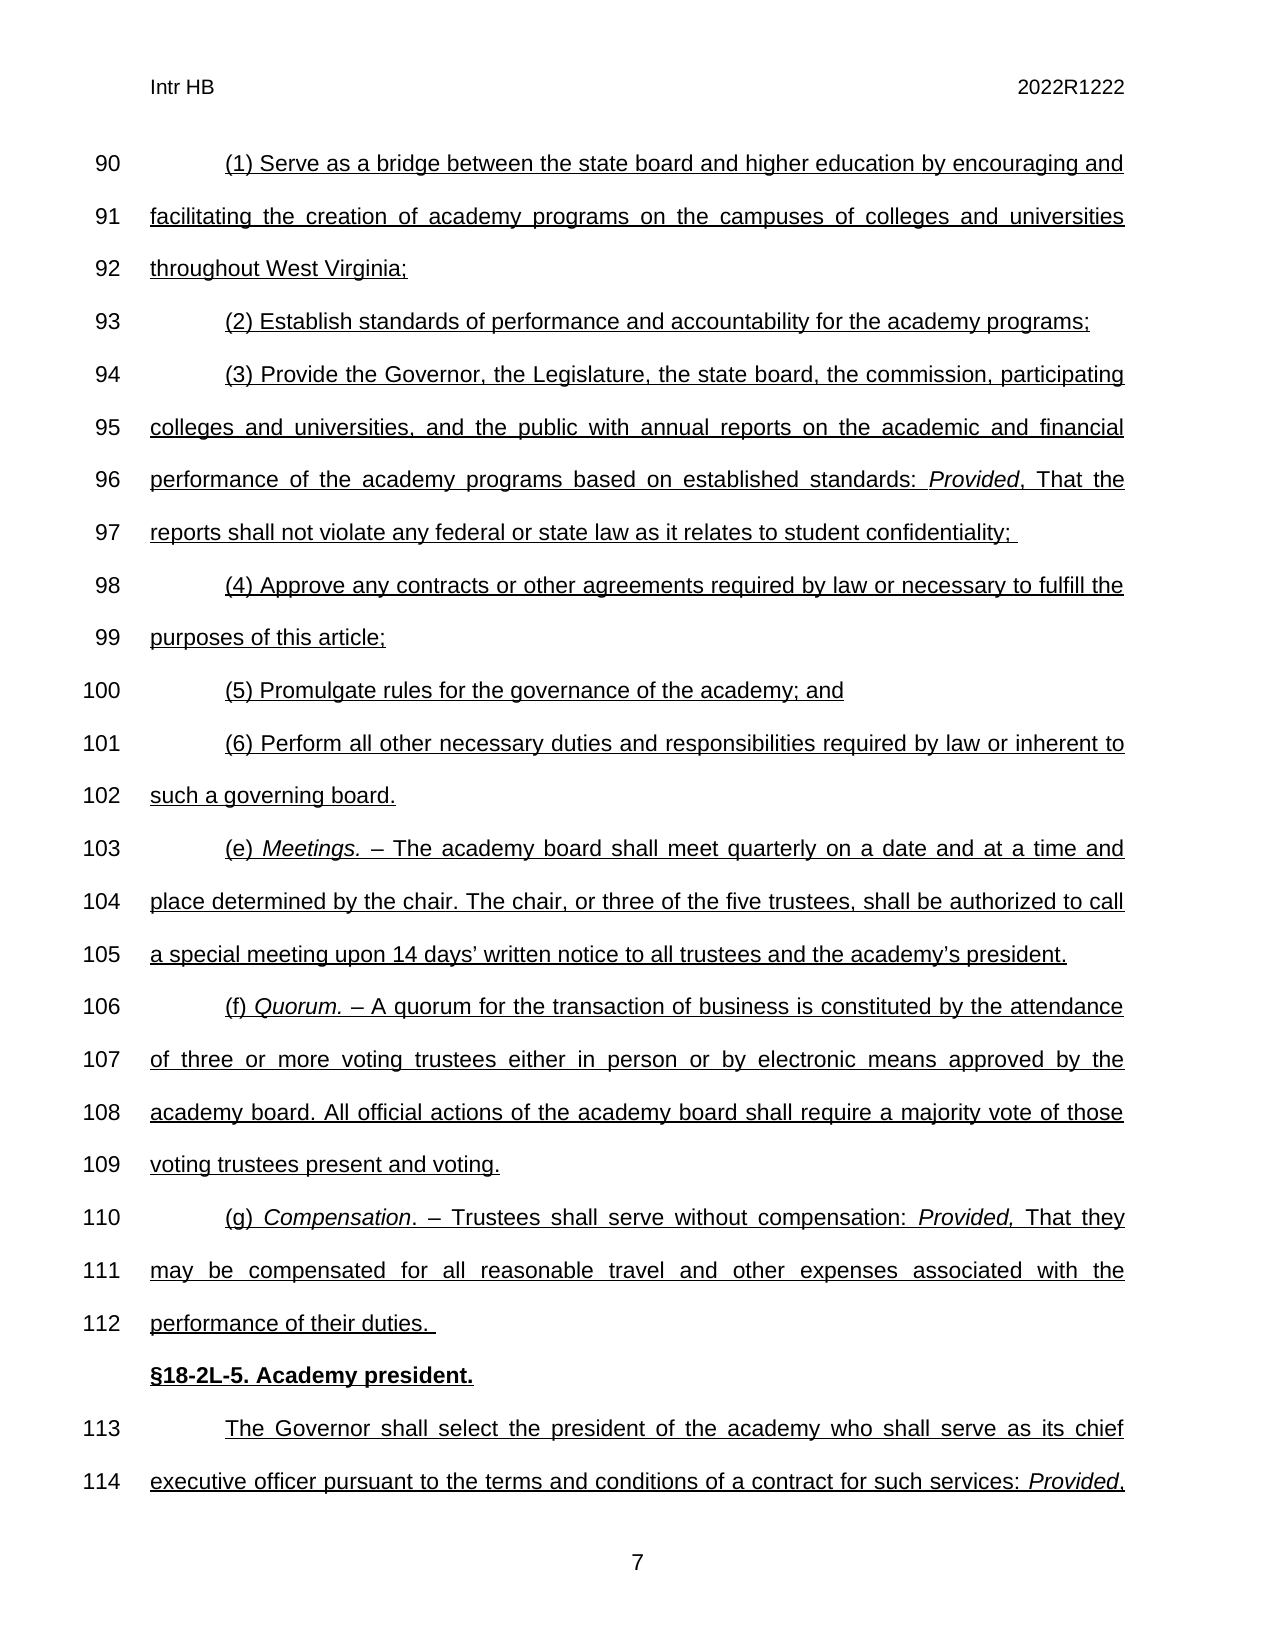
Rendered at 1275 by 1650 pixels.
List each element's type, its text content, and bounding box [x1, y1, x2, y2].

text (e) Meetings. – The academy board shall meet quarterly on a date and at a time and place determined by the chair. The chair, or three of the five trustees, shall be authorized to call a special meeting upon 14 days’ written notice to all trustees and the academy’s president. [150, 835, 1125, 911]
text (f) Quorum. – A quorum for the transaction of business is constituted by the attendance of three or more voting trustees either in person or by electronic means approved by the academy board. All official actions of the academy board shall require a majority vote of those voting trustees present and voting. [150, 1070, 1125, 1178]
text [150, 1415, 1125, 1490]
text (3) Provide the Governor, the Legislature, the state board, the commission, participating colleges and universities, and the public with annual reports on the academic and financial performance of the academy programs based on established standards: Provided, That the reports shall not violate any federal or state law as it relates to student confidentiality; [150, 490, 1125, 545]
text (e) Meetings. – The academy board shall meet quarterly on a date and at a time and place determined by the chair. The chair, or three of the five trustees, shall be authorized to call a special meeting upon 14 days’ written notice to all trustees and the academy’s president. [150, 912, 1125, 967]
text (5) Promulgate rules for the governance of the academy; and [150, 677, 1125, 703]
text (3) Provide the Governor, the Legislature, the state board, the commission, participating colleges and universities, and the public with annual reports on the academic and financial performance of the academy programs based on established standards: Provided, That the reports shall not violate any federal or state law as it relates to student confidentiality; [150, 361, 1125, 489]
text (1) Serve as a bridge between the state board and higher education by encouraging and facilitating the creation of academy programs on the campuses of colleges and universities throughout West Virginia; [150, 227, 1125, 282]
text (6) Perform all other necessary duties and responsibilities required by law or inherent to such a governing board. [150, 730, 1125, 809]
text (2) Establish standards of performance and accountability for the academy programs; [150, 308, 1125, 334]
text (g) Compensation. – Trustees shall serve without compensation: Provided, That they may be compensated for all reasonable travel and other expenses associated with the performance of their duties. [150, 1204, 1125, 1280]
text (1) Serve as a bridge between the state board and higher education by encouraging and facilitating the creation of academy programs on the campuses of colleges and universities throughout West Virginia; [150, 150, 1125, 225]
text (f) Quorum. – A quorum for the transaction of business is constituted by the attendance of three or more voting trustees either in person or by electronic means approved by the academy board. All official actions of the academy board shall require a majority vote of those voting trustees present and voting. [150, 993, 1125, 1069]
subtitle §18-2L-5. Academy president. [150, 1362, 1125, 1389]
text (g) Compensation. – Trustees shall serve without compensation: Provided, That they may be compensated for all reasonable travel and other expenses associated with the performance of their duties. [150, 1281, 1125, 1336]
text (4) Approve any contracts or other agreements required by law or necessary to fulfill the purposes of this article; [150, 572, 1125, 651]
